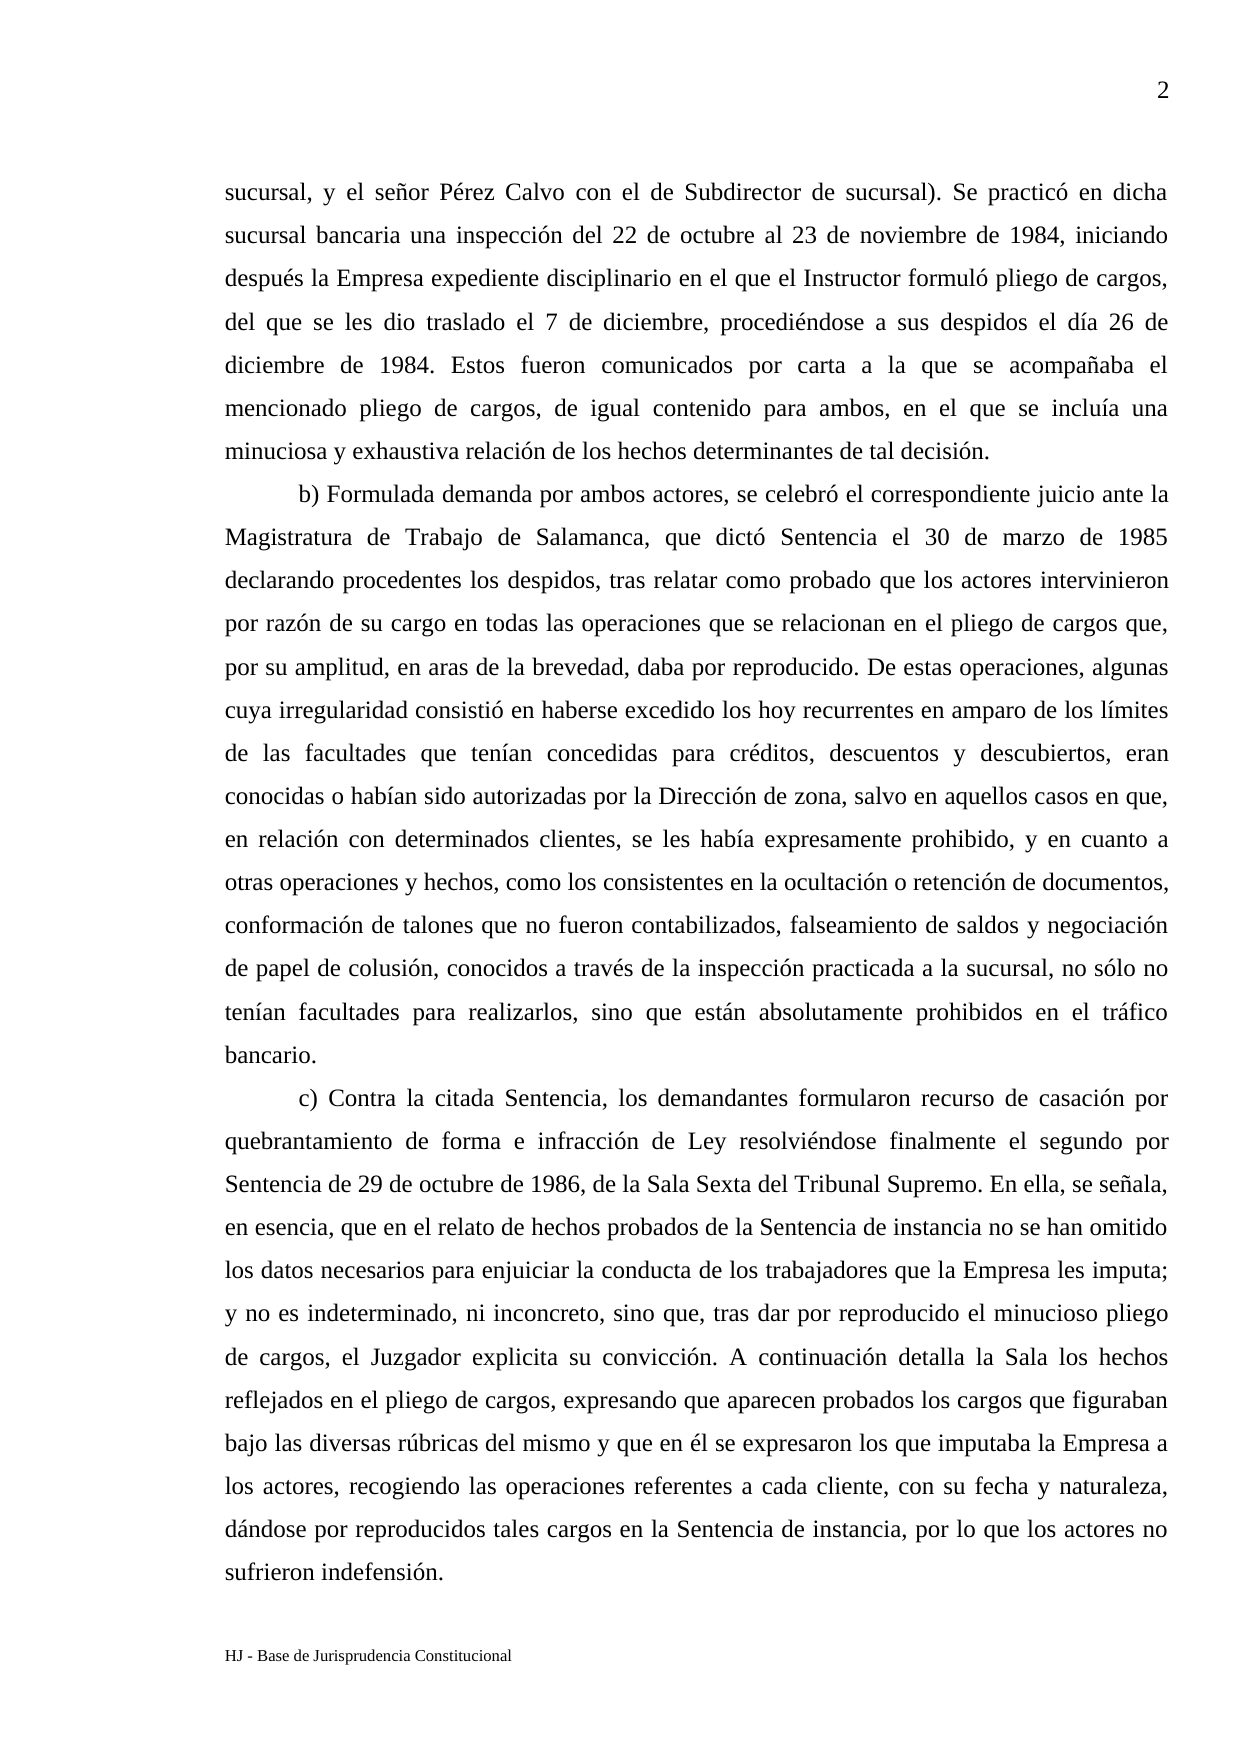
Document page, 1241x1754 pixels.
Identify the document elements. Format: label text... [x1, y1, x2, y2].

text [224, 177, 1169, 465]
text b) Formulada demanda por ambos actores, se celebró el correspondiente juicio ante la Magistratura de Trabajo de Salamanca, que dictó Sentencia el 30 de marzo de 1985 declarando procedentes los despidos, tras relatar como probado que los actores intervinieron por razón de su cargo en todas las operaciones que se relacionan en el pliego de cargos que, por su amplitud, en aras de la brevedad, daba por reproducido. De estas operaciones, algunas cuya irregularidad consistió en haberse excedido los hoy recurrentes en amparo de los límites de las facultades que tenían concedidas para créditos, descuentos y descubiertos, eran conocidas o habían sido autorizadas por la Dirección de zona, salvo en aquellos casos en que, en relación con determinados clientes, se les había expresamente prohibido, y en cuanto a otras operaciones y hechos, como los consistentes en la ocultación o retención de documentos, conformación de talones que no fueron contabilizados, falseamiento de saldos y negociación de papel de colusión, conocidos a través de la inspección practicada a la sucursal, no sólo no tenían facultades para realizarlos, sino que están absolutamente prohibidos en el tráfico bancario. [224, 479, 1169, 1068]
text c) Contra la citada Sentencia, los demandantes formularon recurso de casación por quebrantamiento de forma e infracción de Ley resolviéndose finalmente el segundo por Sentencia de 29 de octubre de 1986, de la Sala Sexta del Tribunal Supremo. En ella, se señala, en esencia, que en el relato de hechos probados de la Sentencia de instancia no se han omitido los datos necesarios para enjuiciar la conducta de los trabajadores que la Empresa les imputa; y no es indeterminado, ni inconcreto, sino que, tras dar por reproducido el minucioso pliego de cargos, el Juzgador explicita su convicción. A continuación detalla la Sala los hechos reflejados en el pliego de cargos, expresando que aparecen probados los cargos que figuraban bajo las diversas rúbricas del mismo y que en él se expresaron los que imputaba la Empresa a los actores, recogiendo las operaciones referentes a cada cliente, con su fecha y naturaleza, dándose por reproducidos tales cargos en la Sentencia de instancia, por lo que los actores no sufrieron indefensión. [224, 1083, 1169, 1586]
